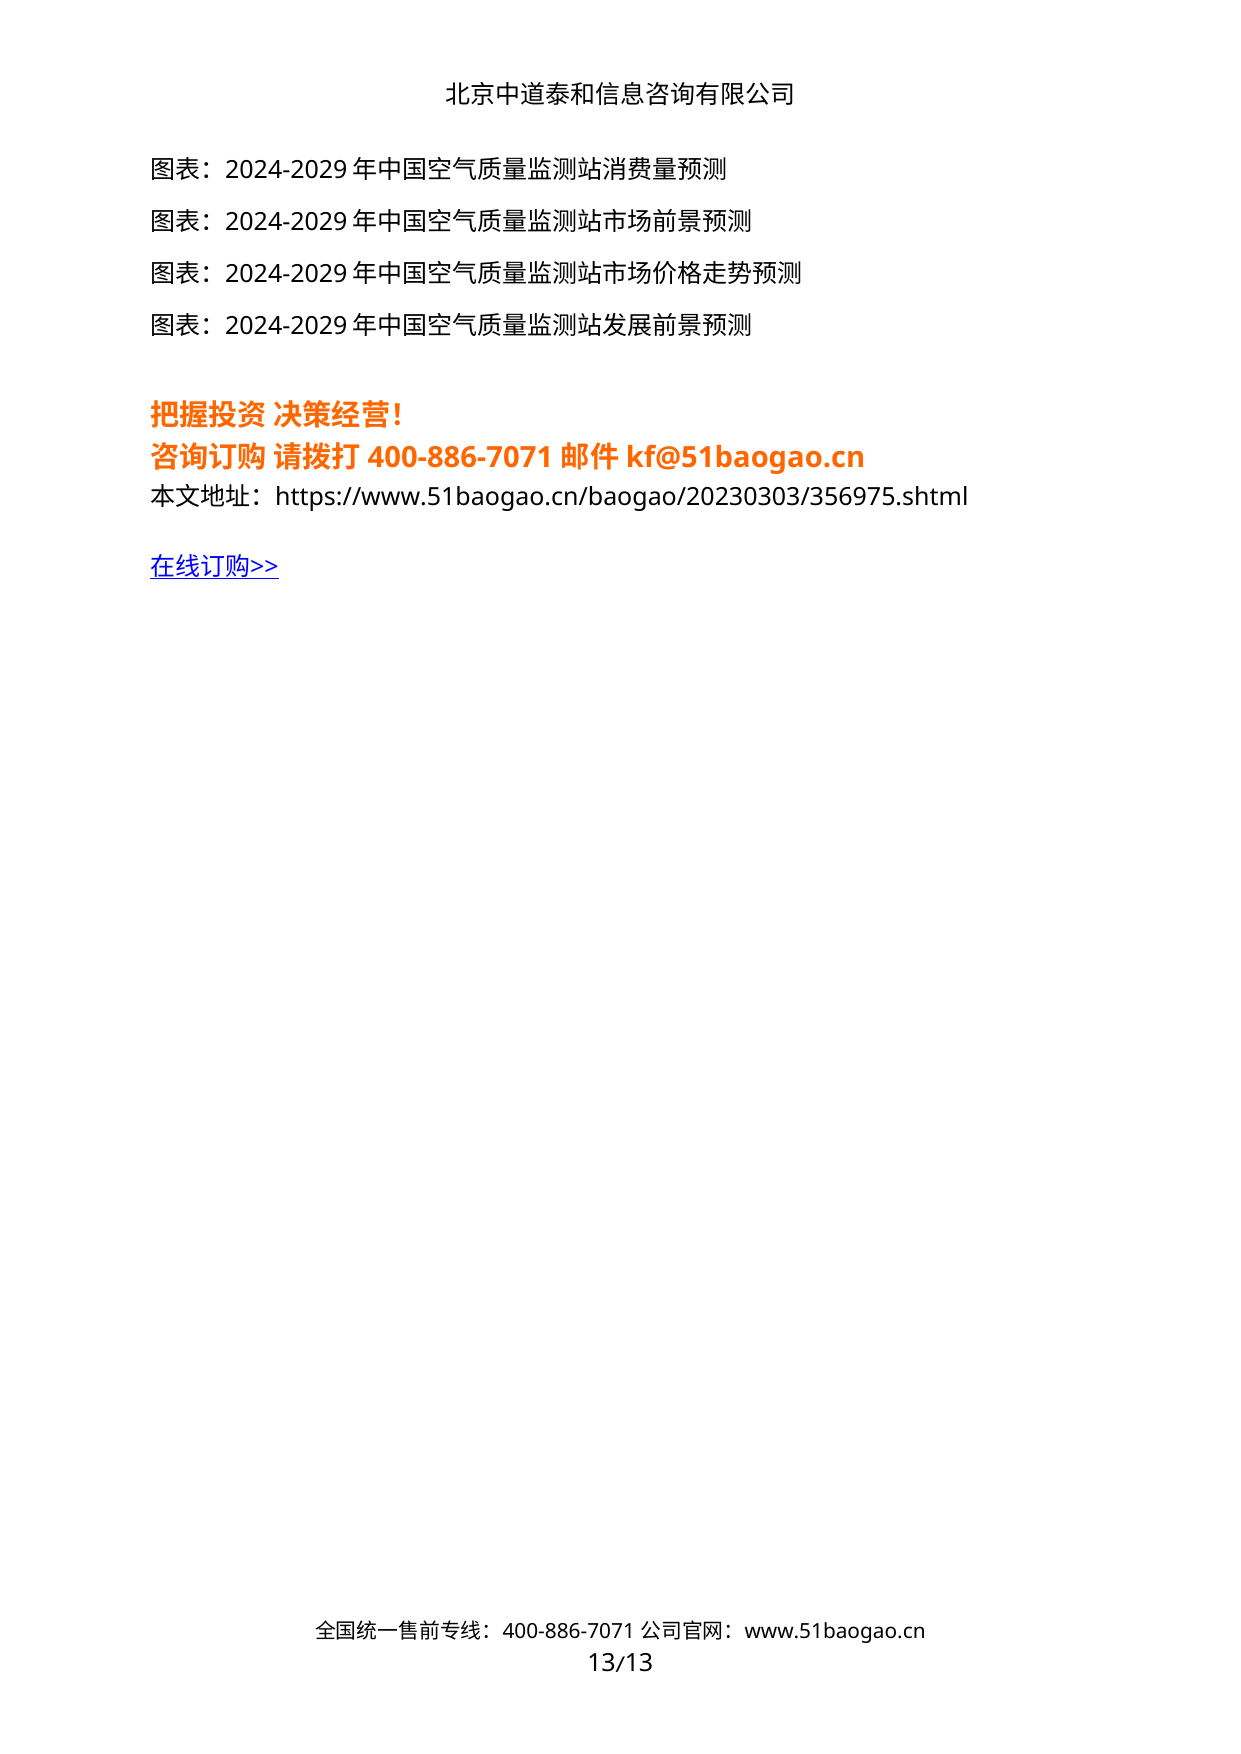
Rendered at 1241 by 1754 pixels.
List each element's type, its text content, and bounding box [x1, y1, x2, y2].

text 图表：2024-2029年中国空气质量监测站市场前景预测 [150, 202, 1090, 238]
text 在线订购>> [150, 512, 1090, 583]
text 图表：2024-2029年中国空气质量监测站市场价格走势预测 [150, 254, 1090, 290]
text 图表：2024-2029年中国空气质量监测站发展前景预测 [150, 306, 1090, 342]
text 图表：2024-2029年中国空气质量监测站消费量预测 [150, 150, 1090, 186]
text 把握投资 决策经营！咨询订购 请拨打 400-886-7071 邮件 kf@51baogao.cn本文地址：https://www.51baogao.cn/baogao/20230303/356975.shtml [150, 357, 1090, 512]
